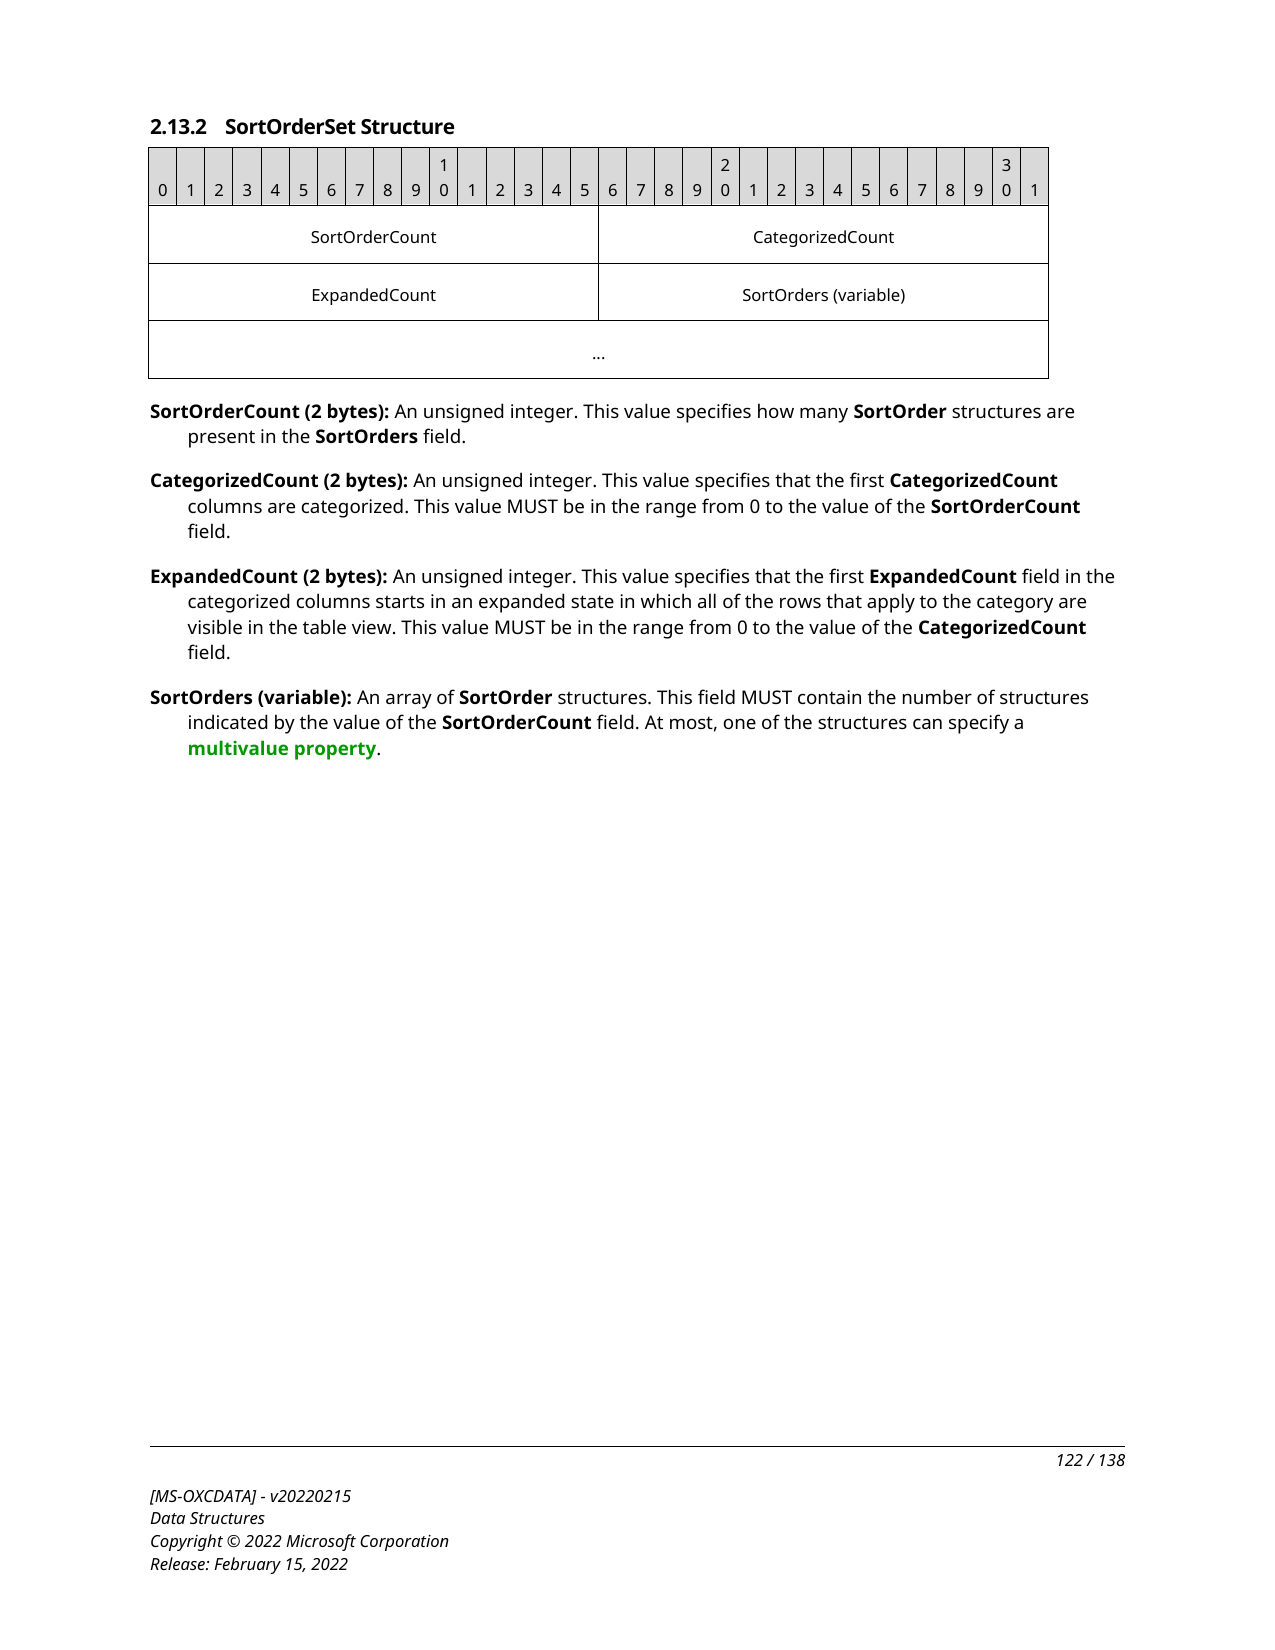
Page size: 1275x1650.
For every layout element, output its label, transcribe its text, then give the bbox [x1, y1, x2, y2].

text ExpandedCount (2 bytes): An unsigned integer. This value specifies that the first ExpandedCount field in the categorized columns starts in an expanded state in which all of the rows that apply to the category are visible in the table view. This value MUST be in the range from 0 to the value of the CategorizedCount field. [150, 563, 1125, 665]
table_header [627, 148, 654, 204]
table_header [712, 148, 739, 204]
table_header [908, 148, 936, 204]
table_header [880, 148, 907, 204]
text SortOrders (variable): An array of SortOrder structures. This field MUST contain the number of structures indicated by the value of the SortOrderCount field. At most, one of the structures can specify a multivalue property. [150, 684, 1125, 761]
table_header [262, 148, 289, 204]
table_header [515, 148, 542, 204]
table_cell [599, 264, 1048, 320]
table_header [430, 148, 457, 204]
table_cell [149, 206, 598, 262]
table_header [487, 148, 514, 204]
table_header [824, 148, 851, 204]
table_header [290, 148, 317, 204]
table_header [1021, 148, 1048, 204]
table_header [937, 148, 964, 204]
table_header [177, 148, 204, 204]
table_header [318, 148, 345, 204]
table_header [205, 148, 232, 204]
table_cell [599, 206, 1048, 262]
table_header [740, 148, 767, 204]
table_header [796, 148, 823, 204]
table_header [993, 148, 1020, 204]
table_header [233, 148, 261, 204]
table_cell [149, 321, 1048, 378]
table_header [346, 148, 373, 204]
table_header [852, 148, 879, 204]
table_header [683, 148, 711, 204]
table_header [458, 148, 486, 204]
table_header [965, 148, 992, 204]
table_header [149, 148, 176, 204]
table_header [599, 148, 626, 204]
text SortOrderCount (2 bytes): An unsigned integer. This value specifies how many SortOrder structures are present in the SortOrders field. [150, 398, 1125, 449]
text CategorizedCount (2 bytes): An unsigned integer. This value specifies that the first CategorizedCount columns are categorized. This value MUST be in the range from 0 to the value of the SortOrderCount field. [150, 468, 1125, 544]
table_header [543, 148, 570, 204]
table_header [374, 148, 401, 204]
subtitle SortOrderSet Structure [150, 112, 1125, 141]
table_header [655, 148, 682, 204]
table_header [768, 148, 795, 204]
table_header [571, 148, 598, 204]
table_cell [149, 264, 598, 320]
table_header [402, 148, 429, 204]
